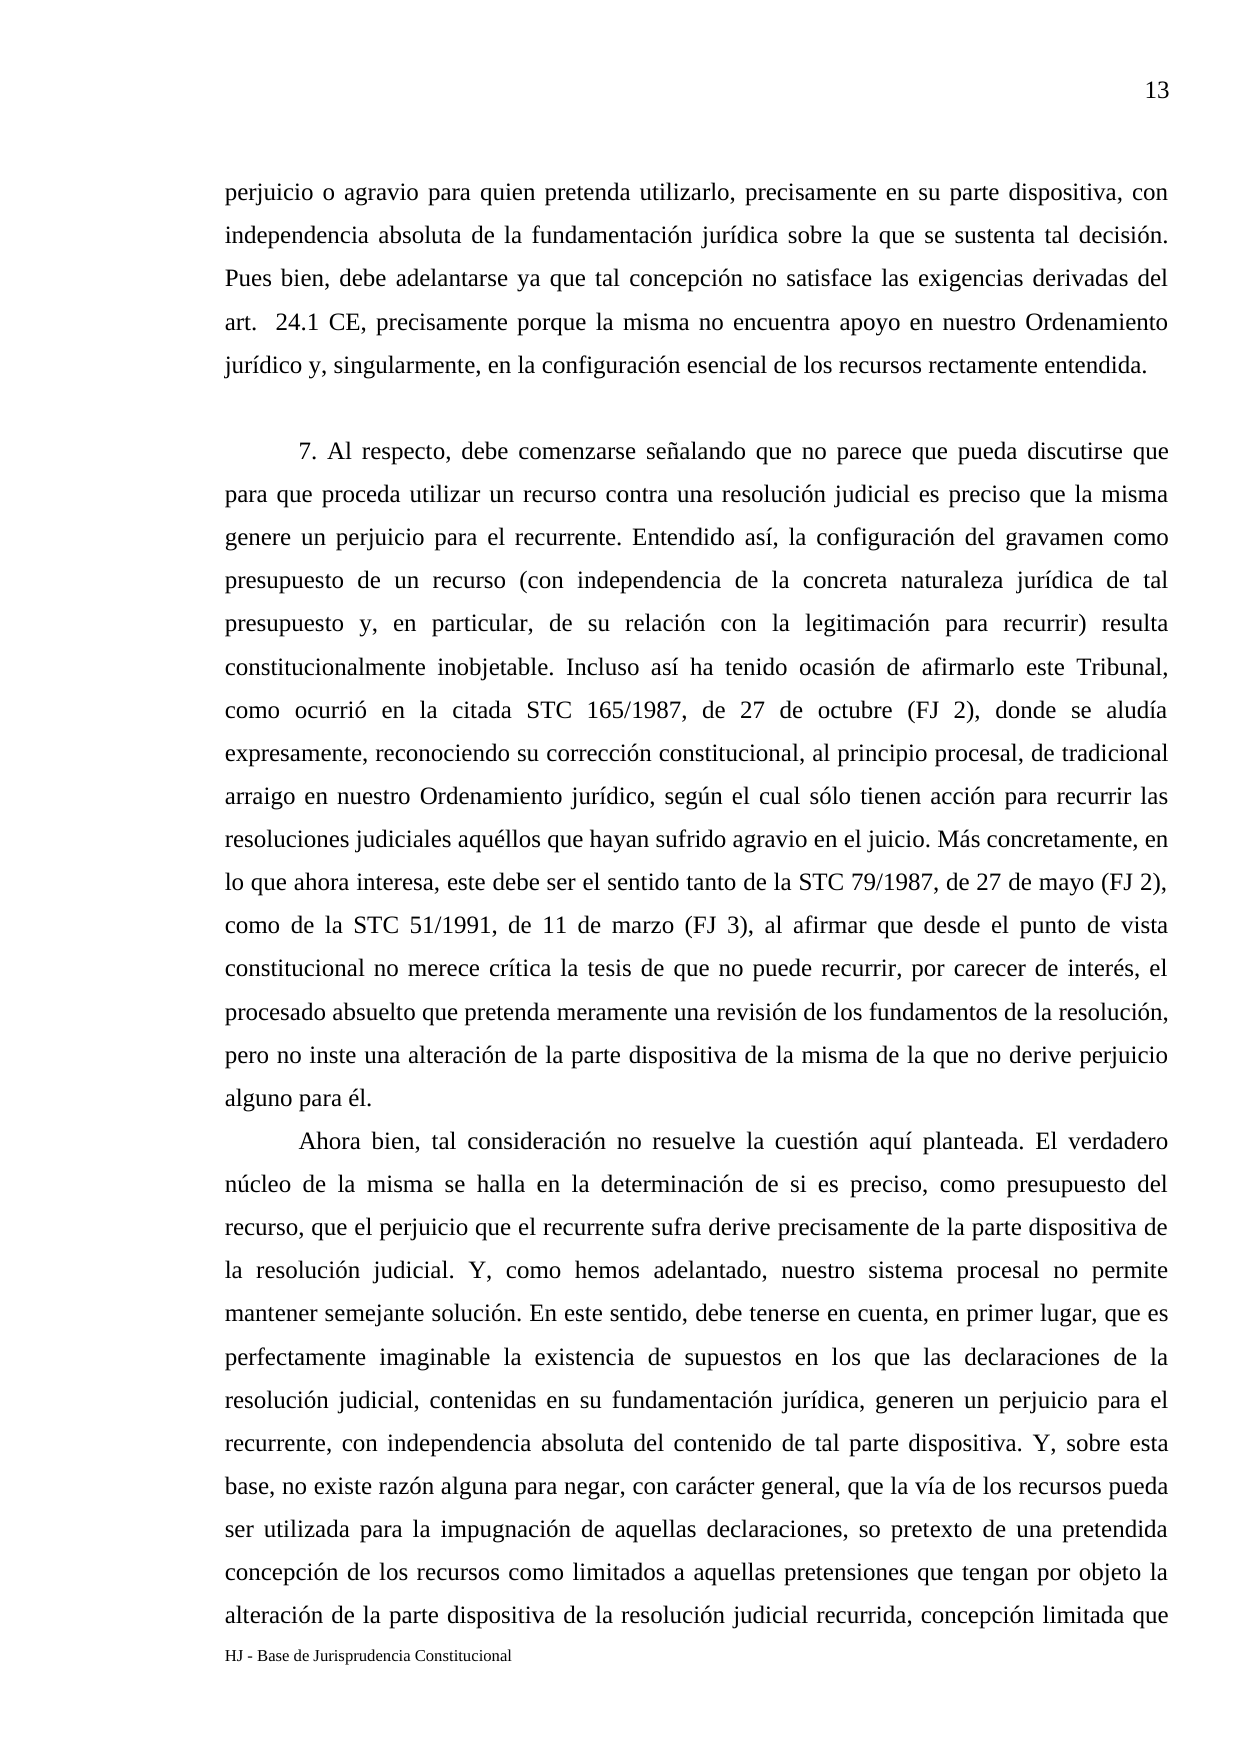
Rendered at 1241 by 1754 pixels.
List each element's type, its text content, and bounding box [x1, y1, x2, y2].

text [224, 177, 1169, 378]
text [224, 1126, 1169, 1629]
text 7. Al respecto, debe comenzarse señalando que no parece que pueda discutirse que para que proceda utilizar un recurso contra una resolución judicial es preciso que la misma genere un perjuicio para el recurrente. Entendido así, la configuración del gravamen como presupuesto de un recurso (con independencia de la concreta naturaleza jurídica de tal presupuesto y, en particular, de su relación con la legitimación para recurrir) resulta constitucionalmente inobjetable. Incluso así ha tenido ocasión de afirmarlo este Tribunal, como ocurrió en la citada STC 165/1987, de 27 de octubre (FJ 2), donde se aludía expresamente, reconociendo su corrección constitucional, al principio procesal, de tradicional arraigo en nuestro Ordenamiento jurídico, según el cual sólo tienen acción para recurrir las resoluciones judiciales aquéllos que hayan sufrido agravio en el juicio. Más concretamente, en lo que ahora interesa, este debe ser el sentido tanto de la STC 79/1987, de 27 de mayo (FJ 2), como de la STC 51/1991, de 11 de marzo (FJ 3), al afirmar que desde el punto de vista constitucional no merece crítica la tesis de que no puede recurrir, por carecer de interés, el procesado absuelto que pretenda meramente una revisión de los fundamentos de la resolución, pero no inste una alteración de la parte dispositiva de la misma de la que no derive perjuicio alguno para él. [224, 436, 1169, 1112]
